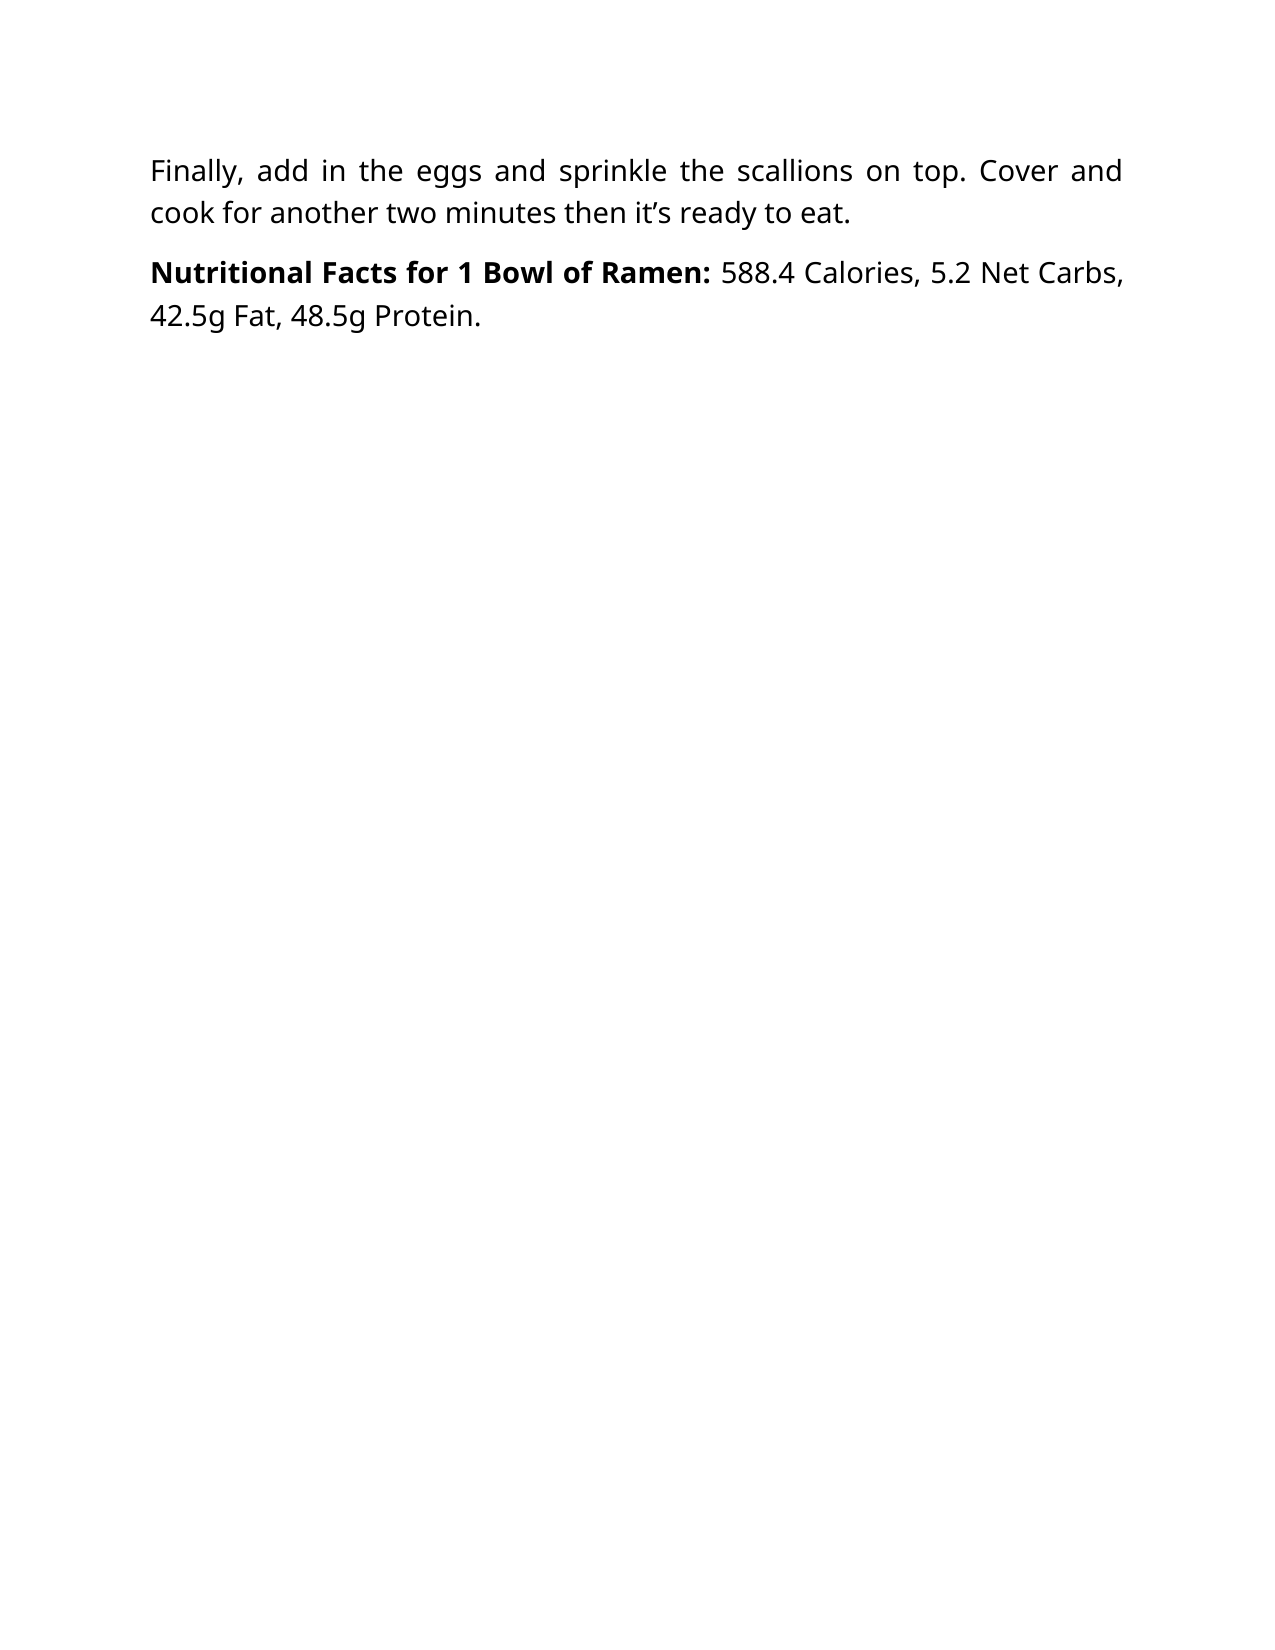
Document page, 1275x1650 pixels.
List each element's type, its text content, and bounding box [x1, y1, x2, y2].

text Finally, add in the eggs and sprinkle the scallions on top. Cover and cook for another two minutes then it’s ready to eat. [150, 150, 1125, 232]
text Nutritional Facts for 1 Bowl of Ramen: 588.4 Calories, 5.2 Net Carbs, 42.5g Fat, 48.5g Protein. [150, 252, 1125, 335]
